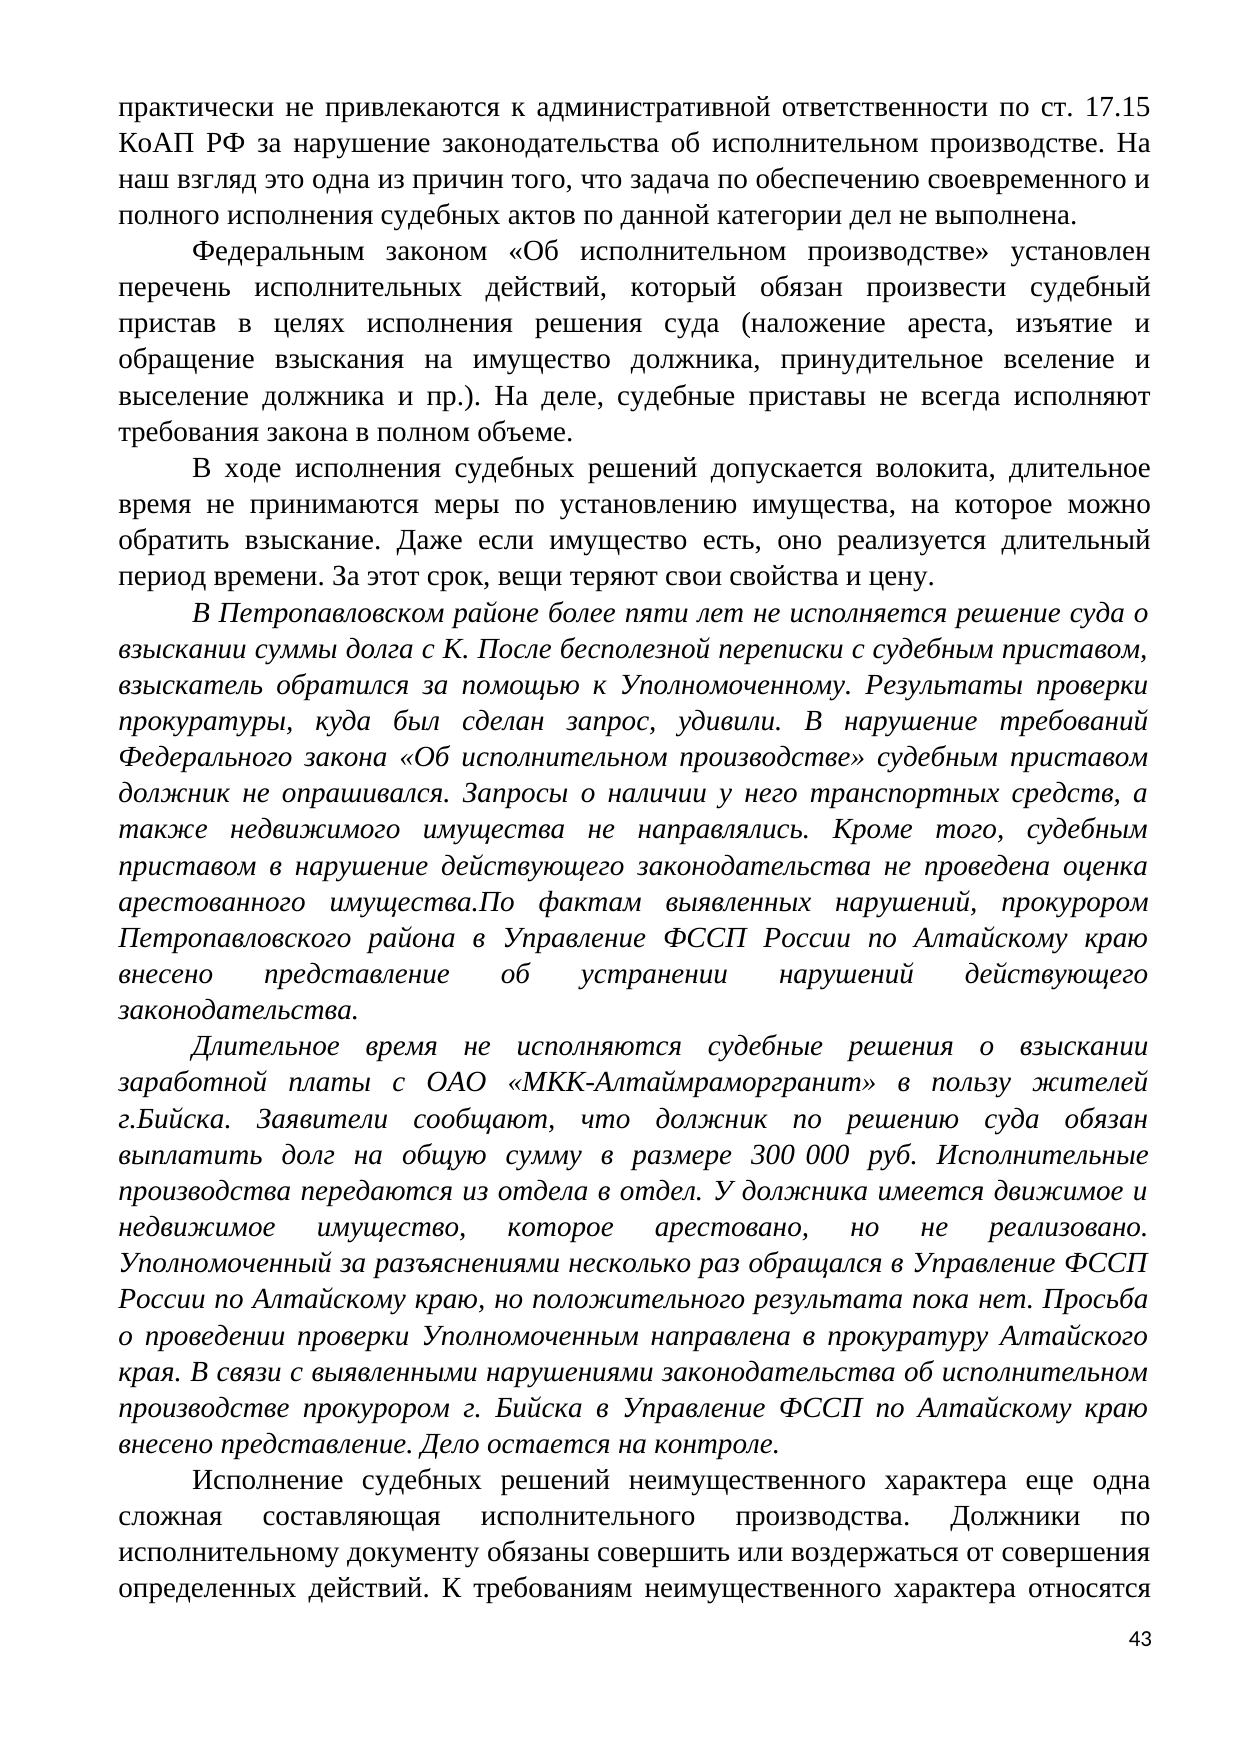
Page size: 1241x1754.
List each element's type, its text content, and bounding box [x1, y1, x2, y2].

text В Петропавловском районе более пяти лет не исполняется решение суда о взыскании суммы долга с К. После бесполезной переписки с судебным приставом, взыскатель обратился за помощью к Уполномоченному. Результаты проверки прокуратуры, куда был сделан запрос, удивили. В нарушение требований Федерального закона «Об исполнительном производстве» судебным приставом должник не опрашивался. Запросы о наличии у него транспортных средств, а также недвижимого имущества не направлялись. Кроме того, судебным приставом в нарушение действующего законодательства не проведена оценка арестованного имущества.По фактам выявленных нарушений, прокурором Петропавловского района в Управление ФССП России по Алтайскому краю внесено представление об устранении нарушений действующего законодательства. [118, 595, 1152, 1026]
text Длительное время не исполняются судебные решения о взыскании заработной платы с ОАО «МКК-Алтаймраморгранит» в пользу жителей г.Бийска. Заявители сообщают, что должник по решению суда обязан выплатить долг на общую сумму в размере 300 000 руб. Исполнительные производства передаются из отдела в отдел. У должника имеется движимое и недвижимое имущество, которое арестовано, но не реализовано. Уполномоченный за разъяснениями несколько раз обращался в Управление ФССП России по Алтайскому краю, но положительного результата пока нет. Просьба о проведении проверки Уполномоченным направлена в прокуратуру Алтайского края. В связи с выявленными нарушениями законодательства об исполнительном производстве прокурором г. Бийска в Управление ФССП по Алтайскому краю внесено представление. Дело остается на контроле. [118, 1028, 1152, 1459]
text В ходе исполнения судебных решений допускается волокита, длительное время не принимаются меры по установлению имущества, на которое можно обратить взыскание. Даже если имущество есть, оно реализуется длительный период времени. За этот срок, вещи теряют свои свойства и цену. [118, 450, 1152, 592]
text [118, 1462, 1152, 1604]
text Федеральным законом «Об исполнительном производстве» установлен перечень исполнительных действий, который обязан произвести судебный пристав в целях исполнения решения суда (наложение ареста, изъятие и обращение взыскания на имущество должника, принудительное вселение и выселение должника и пр.). На деле, судебные приставы не всегда исполняют требования закона в полном объеме. [118, 233, 1152, 447]
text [118, 89, 1152, 231]
